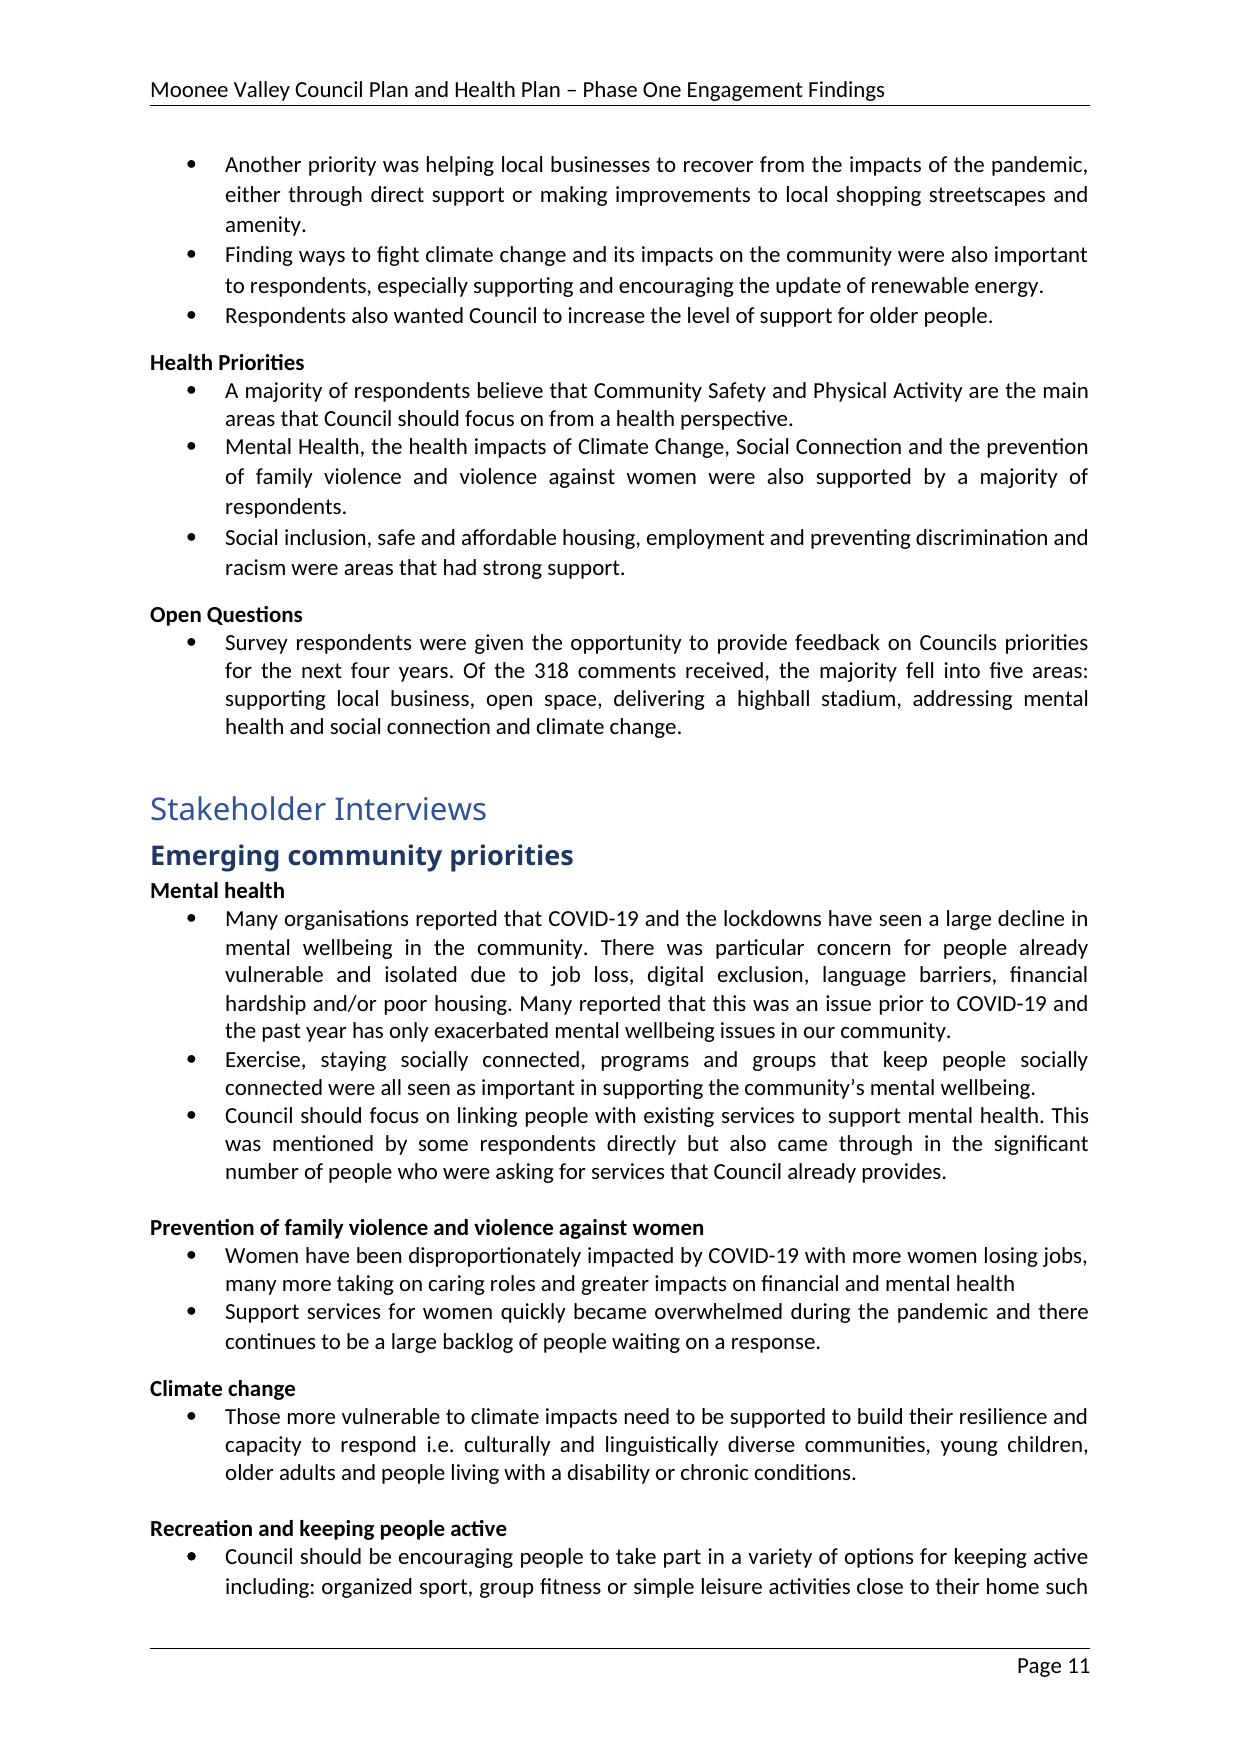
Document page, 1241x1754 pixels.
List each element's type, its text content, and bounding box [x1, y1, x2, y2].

list Survey respondents were given the opportunity to provide feedback on Councils priorities for the next four years. Of the 318 comments received, the majority fell into five areas: supporting local business, open space, delivering a highball stadium, addressing mental health and social connection and climate change. [187, 628, 1090, 740]
list Many organisations reported that COVID-19 and the lockdowns have seen a large decline in mental wellbeing in the community. There was particular concern for people already vulnerable and isolated due to job loss, digital exclusion, language barriers, financial hardship and/or poor housing. Many reported that this was an issue prior to COVID-19 and the past year has only exacerbated mental wellbeing issues in our community. [187, 904, 1090, 1045]
text Mental health [150, 877, 1090, 904]
list Respondents also wanted Council to increase the level of support for older people. [187, 301, 1090, 329]
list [187, 1542, 1090, 1600]
subtitle Emerging community priorities [150, 837, 1090, 874]
list Exercise, staying socially connected, programs and groups that keep people socially connected were all seen as important in supporting the community’s mental wellbeing. [187, 1045, 1090, 1101]
text Open Questions [150, 600, 1090, 628]
list Women have been disproportionately impacted by COVID-19 with more women losing jobs, many more taking on caring roles and greater impacts on financial and mental health [187, 1241, 1090, 1297]
text Climate change [150, 1374, 1090, 1402]
list Support services for women quickly became overwhelmed during the pandemic and there continues to be a large backlog of people waiting on a response. [187, 1297, 1090, 1355]
list Mental Health, the health impacts of Climate Change, Social Connection and the prevention of family violence and violence against women were also supported by a majority of respondents. [187, 432, 1090, 520]
list Those more vulnerable to climate impacts need to be supported to build their resilience and capacity to respond i.e. culturally and linguistically diverse communities, young children, older adults and people living with a disability or chronic conditions. [187, 1402, 1090, 1486]
list A majority of respondents believe that Community Safety and Physical Activity are the main areas that Council should focus on from a health perspective. [187, 376, 1090, 432]
list Finding ways to fight climate change and its impacts on the community were also important to respondents, especially supporting and encouraging the update of renewable energy. [187, 241, 1090, 299]
list Council should focus on linking people with existing services to support mental health. This was mentioned by some respondents directly but also came through in the significant number of people who were asking for services that Council already provides. [187, 1101, 1090, 1185]
list Social inclusion, safe and affordable housing, employment and preventing discrimination and racism were areas that had strong support. [187, 523, 1090, 581]
subtitle Stakeholder Interviews [150, 787, 1090, 829]
list Another priority was helping local businesses to recover from the impacts of the pandemic, either through direct support or making improvements to local shopping streetscapes and amenity. [187, 150, 1090, 238]
text Health Priorities [150, 348, 1090, 376]
text Recreation and keeping people active [150, 1514, 1090, 1542]
text Prevention of family violence and violence against women [150, 1213, 1090, 1241]
